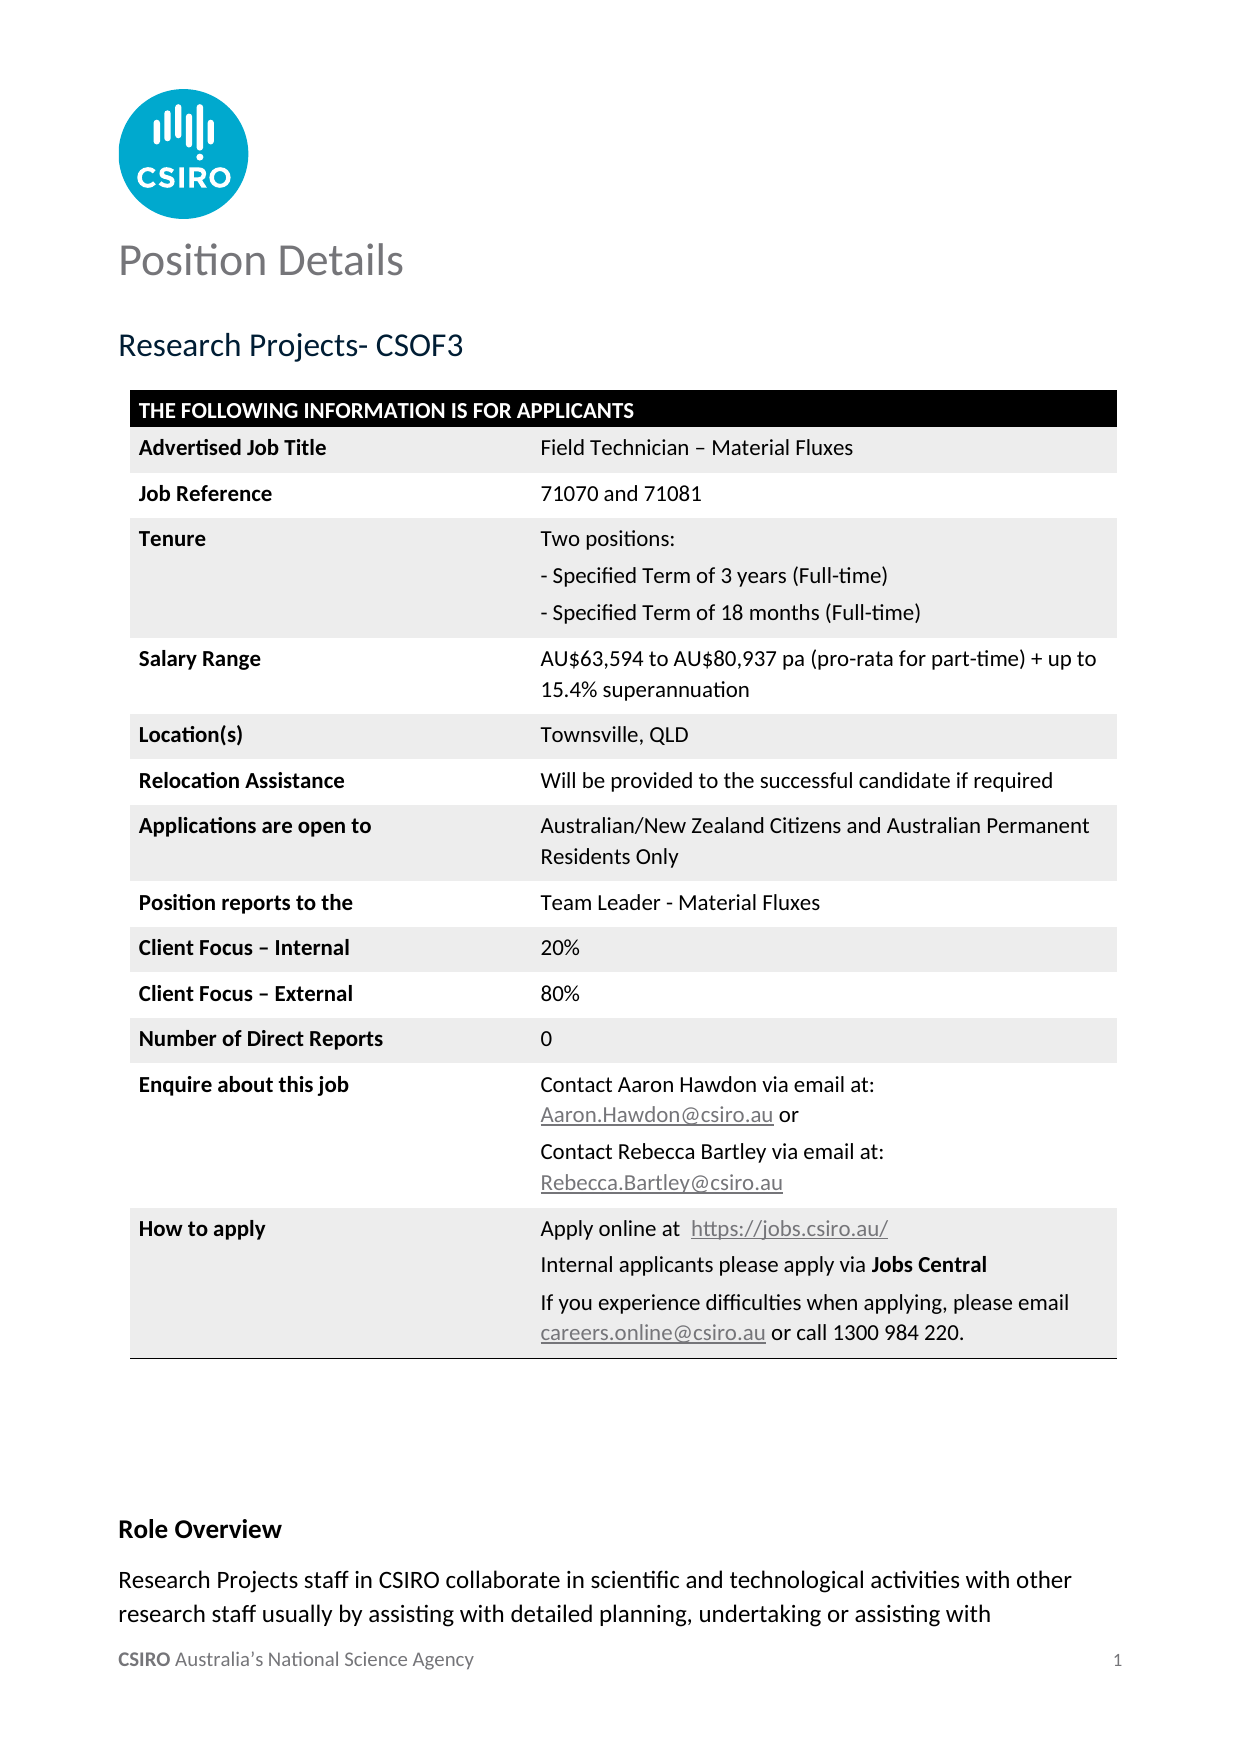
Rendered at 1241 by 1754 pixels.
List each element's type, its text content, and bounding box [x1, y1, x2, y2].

table_cell Number of Direct Reports [130, 1018, 531, 1063]
table_cell Salary Range [130, 638, 531, 714]
table_cell Tenure [130, 518, 531, 638]
table_cell Apply online at https://jobs.csiro.au/ Internal applicants please apply via Jobs Central If you experience difficulties when applying, please email careers.online@csiro.au or call 1300 984 220. [531, 1208, 1117, 1358]
table_cell AU$63,594 to AU$80,937 pa (pro-rata for part-time) + up to 15.4% superannuation [531, 638, 1117, 714]
table_cell Team Leader - Material Fluxes [531, 881, 1117, 927]
table_cell Location(s) [130, 714, 531, 759]
table_header The following information is for applicants [130, 390, 1117, 427]
table_cell Enquire about this job [130, 1064, 531, 1207]
table_cell Position reports to the [130, 881, 531, 927]
table_cell Australian/New Zealand Citizens and Australian Permanent Residents Only [531, 805, 1117, 881]
table_cell Field Technician – Material Fluxes [531, 427, 1117, 473]
table_cell Contact Aaron Hawdon via email at: Aaron.Hawdon@csiro.au or Contact Rebecca Bartley via email at: Rebecca.Bartley@csiro.au [531, 1064, 1117, 1207]
table_cell Advertised Job Title [130, 427, 531, 473]
table_cell Two positions: - Specified Term of 3 years (Full-time) - Specified Term of 18 months (Full-time) [531, 518, 1117, 638]
table_cell Applications are open to [130, 805, 531, 881]
table_cell How to apply [130, 1208, 531, 1358]
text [118, 1564, 1122, 1628]
table_cell 80% [531, 973, 1117, 1018]
table_cell Will be provided to the successful candidate if required [531, 760, 1117, 805]
table_cell Client Focus – Internal [130, 927, 531, 972]
table_cell 0 [531, 1018, 1117, 1063]
subtitle Role Overview [118, 1513, 1122, 1546]
table_cell Townsville, QLD [531, 714, 1117, 759]
table_cell 20% [531, 927, 1117, 972]
table_cell 71070 and 71081 [531, 473, 1117, 518]
table_cell Job Reference [130, 473, 531, 518]
table_cell Client Focus – External [130, 973, 531, 1018]
table_cell Relocation Assistance [130, 760, 531, 805]
